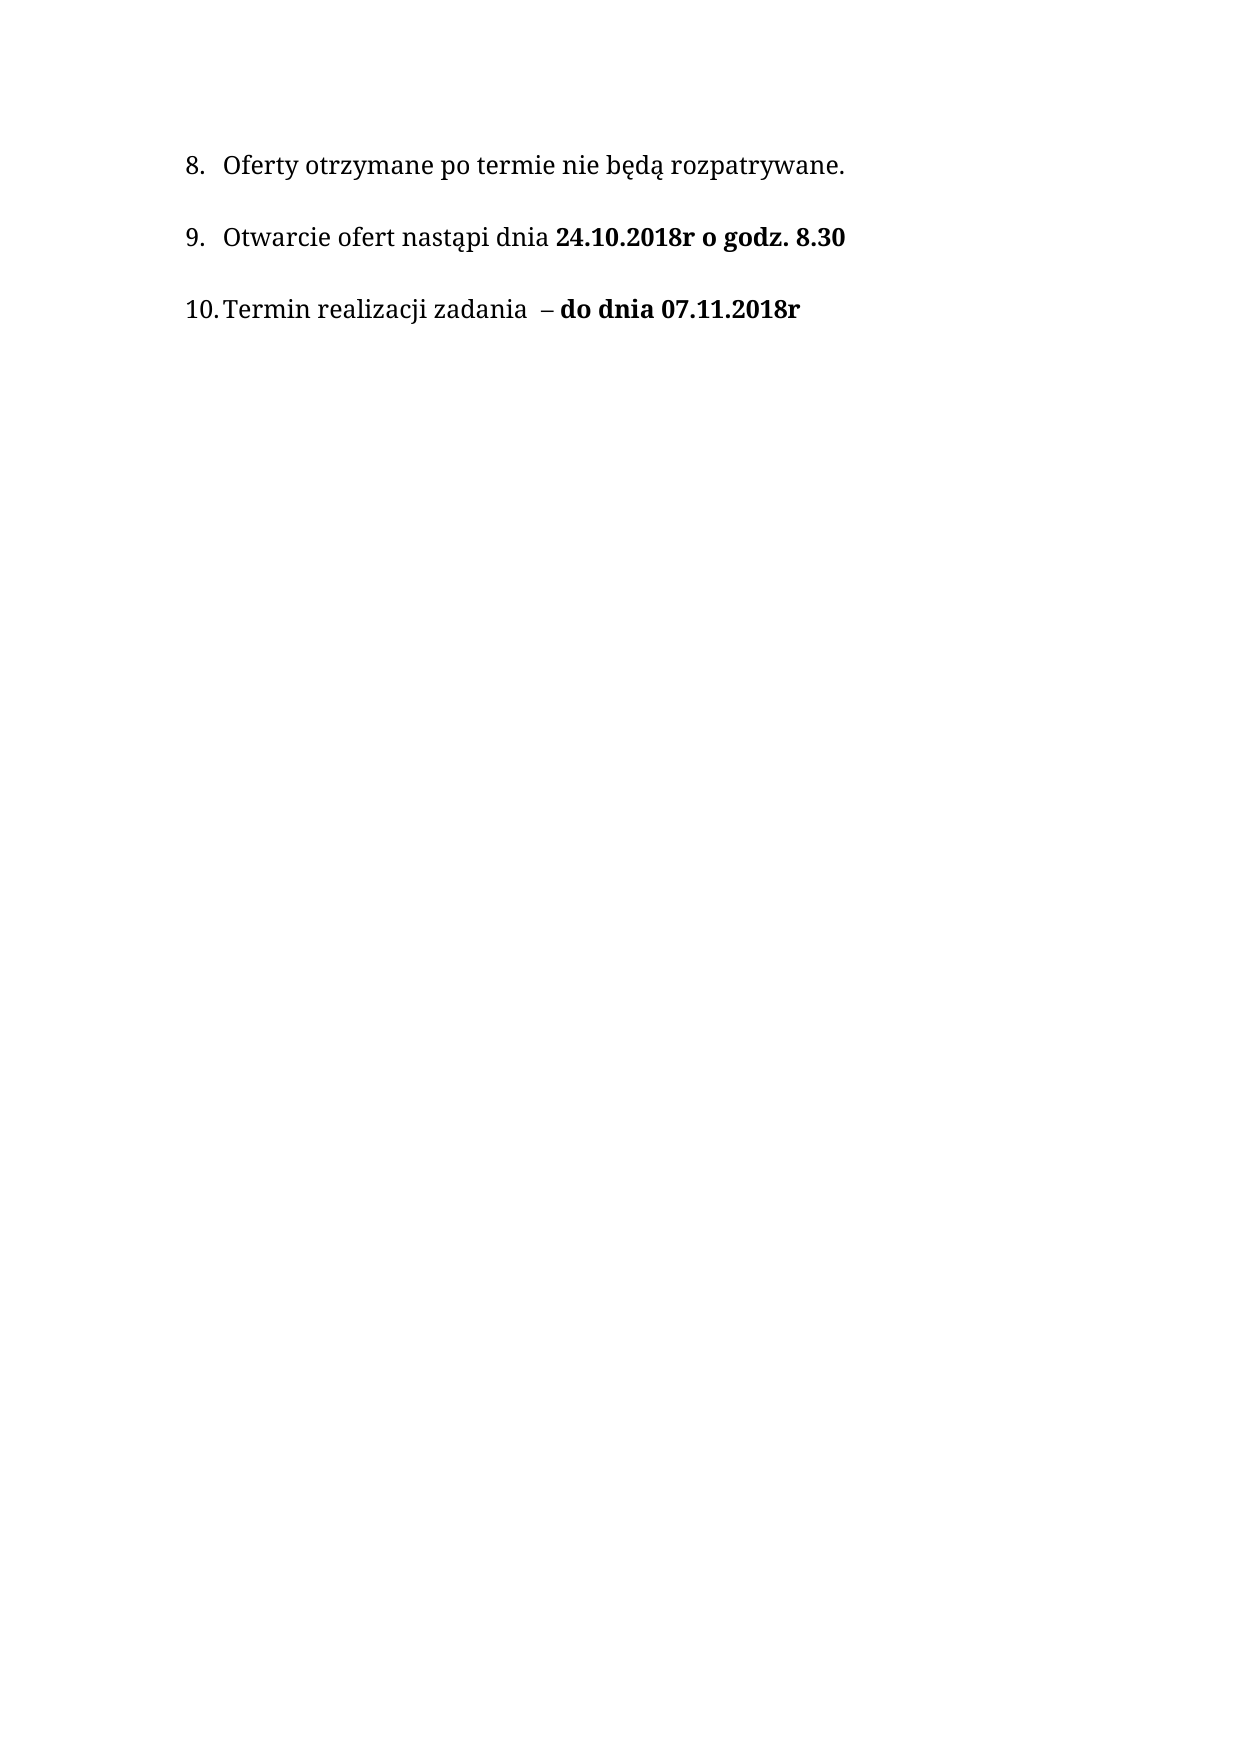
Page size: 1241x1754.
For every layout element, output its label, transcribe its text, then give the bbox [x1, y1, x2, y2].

list Oferty otrzymane po termie nie będą rozpatrywane. [185, 148, 1093, 182]
list Otwarcie ofert nastąpi dnia 24.10.2018r o godz. 8.30 [185, 219, 1093, 253]
list Termin realizacji zadania – do dnia 07.11.2018r [185, 291, 1093, 325]
